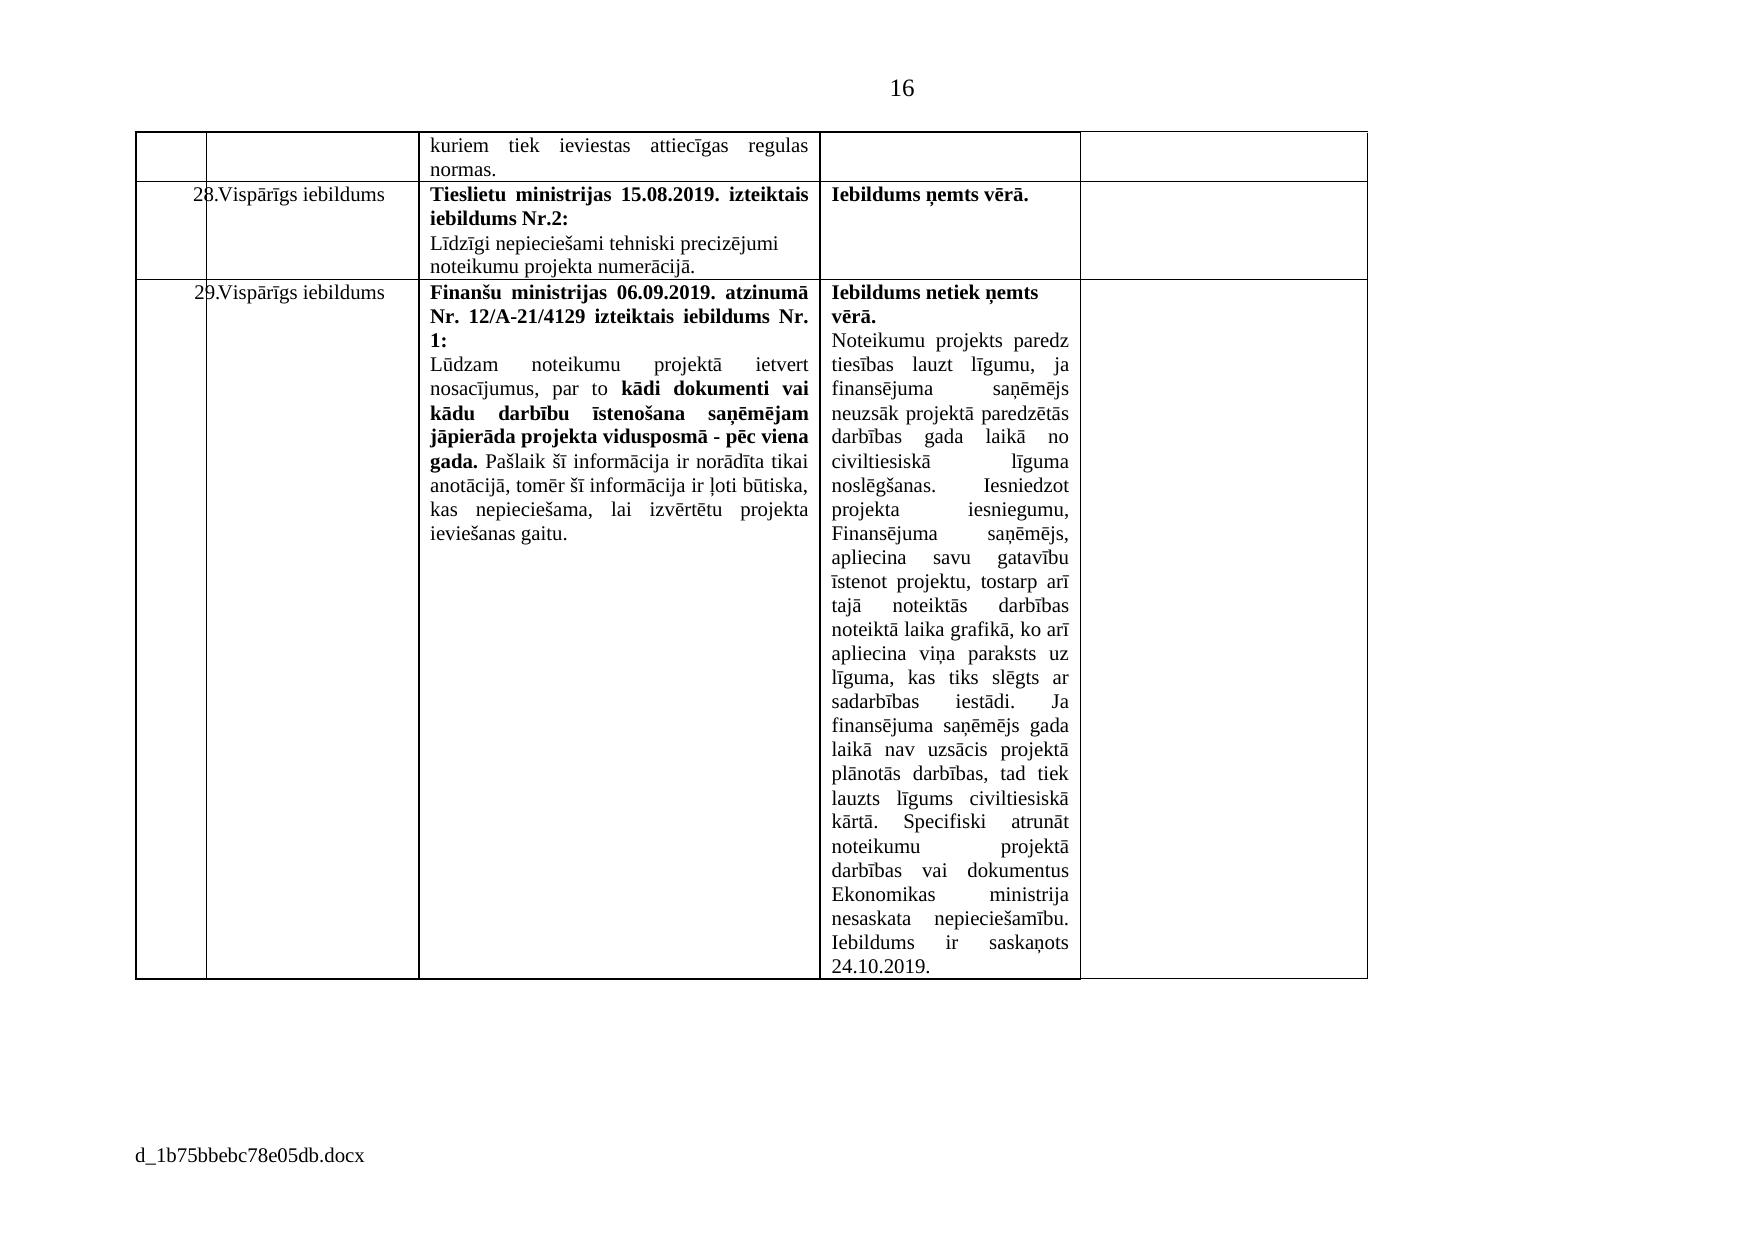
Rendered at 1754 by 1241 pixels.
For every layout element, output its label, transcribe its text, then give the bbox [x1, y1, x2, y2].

table_cell [137, 133, 206, 181]
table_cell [420, 133, 819, 181]
table_cell Vispārīgs iebildums [207, 182, 418, 278]
table_cell [1081, 182, 1367, 278]
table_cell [1081, 132, 1367, 181]
table_cell Tieslietu ministrijas 15.08.2019. izteiktais iebildums Nr.2: Līdzīgi nepieciešami tehniski precizējumi noteikumu projekta numerācijā. [420, 182, 819, 278]
table_cell Finanšu ministrijas 06.09.2019. atzinumā Nr. 12/A-21/4129 izteiktais iebildums Nr. 1: Lūdzam noteikumu projektā ietvert nosacījumus, par to kādi dokumenti vai kādu darbību īstenošana saņēmējam jāpierāda projekta vidusposmā - pēc viena gada. Pašlaik šī informācija ir norādīta tikai anotācijā, tomēr šī informācija ir ļoti būtiska, kas nepieciešama, lai izvērtētu projekta ieviešanas gaitu. [420, 280, 819, 978]
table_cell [207, 133, 418, 181]
table_cell 2 [137, 182, 206, 278]
table_cell [137, 280, 206, 978]
table_cell Vispārīgs iebildums [207, 280, 418, 978]
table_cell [821, 133, 1080, 181]
table_cell Iebildums netiek ņemts vērā. Noteikumu projekts paredz tiesības lauzt līgumu, ja finansējuma saņēmējs neuzsāk projektā paredzētās darbības gada laikā no civiltiesiskā līguma noslēgšanas. Iesniedzot projekta iesniegumu, Finansējuma saņēmējs, apliecina savu gatavību īstenot projektu, tostarp arī tajā noteiktās darbības noteiktā laika grafikā, ko arī apliecina viņa paraksts uz līguma, kas tiks slēgts ar sadarbības iestādi. Ja finansējuma saņēmējs gada laikā nav uzsācis projektā plānotās darbības, tad tiek lauzts līgums civiltiesiskā kārtā. Specifiski atrunāt noteikumu projektā darbības vai dokumentus Ekonomikas ministrija nesaskata nepieciešamību. Iebildums ir saskaņots 24.10.2019. [821, 280, 1080, 978]
table_cell Iebildums ņemts vērā. [821, 182, 1080, 278]
table_cell [1081, 280, 1367, 978]
